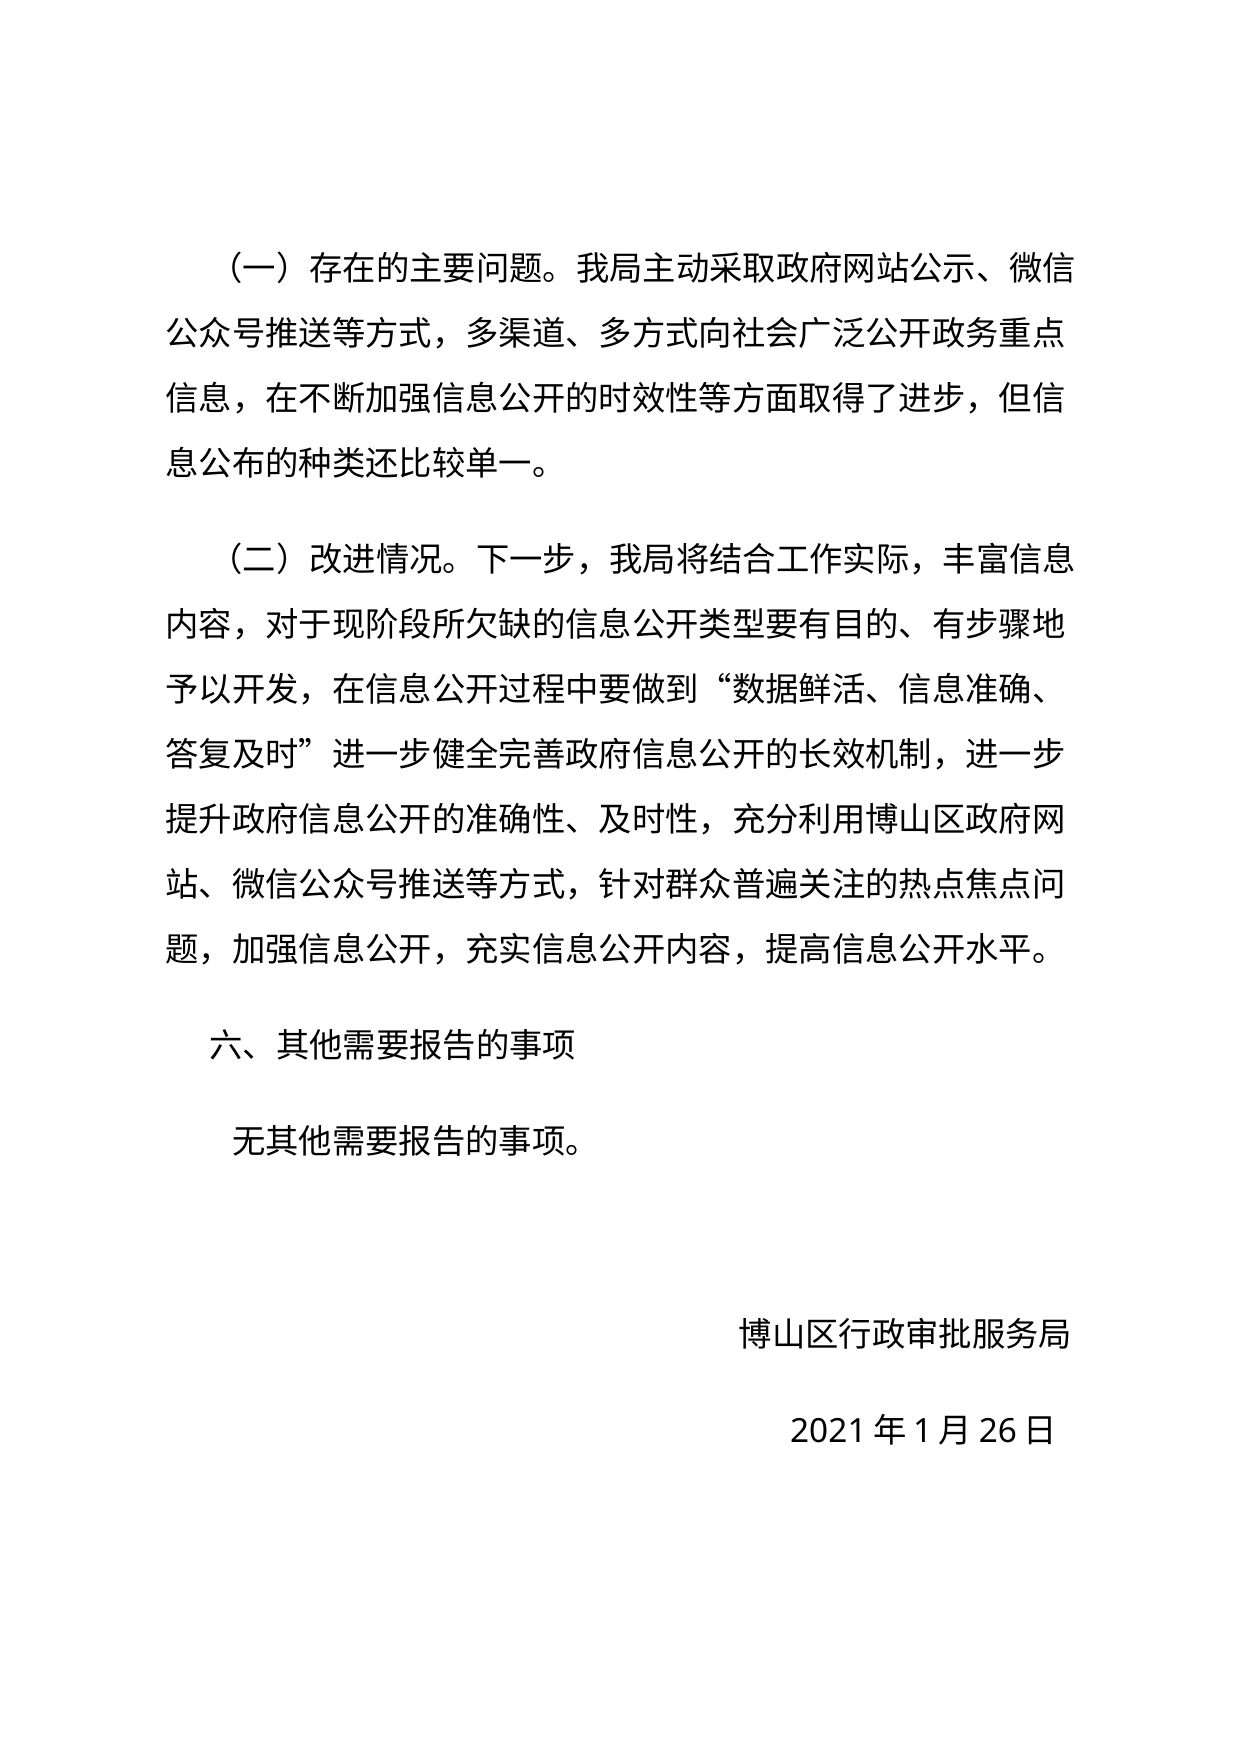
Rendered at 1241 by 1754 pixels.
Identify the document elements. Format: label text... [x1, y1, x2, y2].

text （一）存在的主要问题。我局主动采取政府网站公示、微信公众号推送等方式，多渠道、多方式向社会广泛公开政务重点信息，在不断加强信息公开的时效性等方面取得了进步，但信息公布的种类还比较单一。 [165, 233, 1087, 493]
text 无其他需要报告的事项。 [165, 1107, 1087, 1172]
text 2021年1月26日 [165, 1395, 1087, 1460]
text 六、其他需要报告的事项 [165, 1010, 1087, 1075]
text 博山区行政审批服务局 [165, 1299, 1087, 1364]
text （二）改进情况。下一步，我局将结合工作实际，丰富信息内容，对于现阶段所欠缺的信息公开类型要有目的、有步骤地予以开发，在信息公开过程中要做到“数据鲜活、信息准确、答复及时”进一步健全完善政府信息公开的长效机制，进一步提升政府信息公开的准确性、及时性，充分利用博山区政府网站、微信公众号推送等方式，针对群众普遍关注的热点焦点问题，加强信息公开，充实信息公开内容，提高信息公开水平。 [165, 524, 1087, 979]
